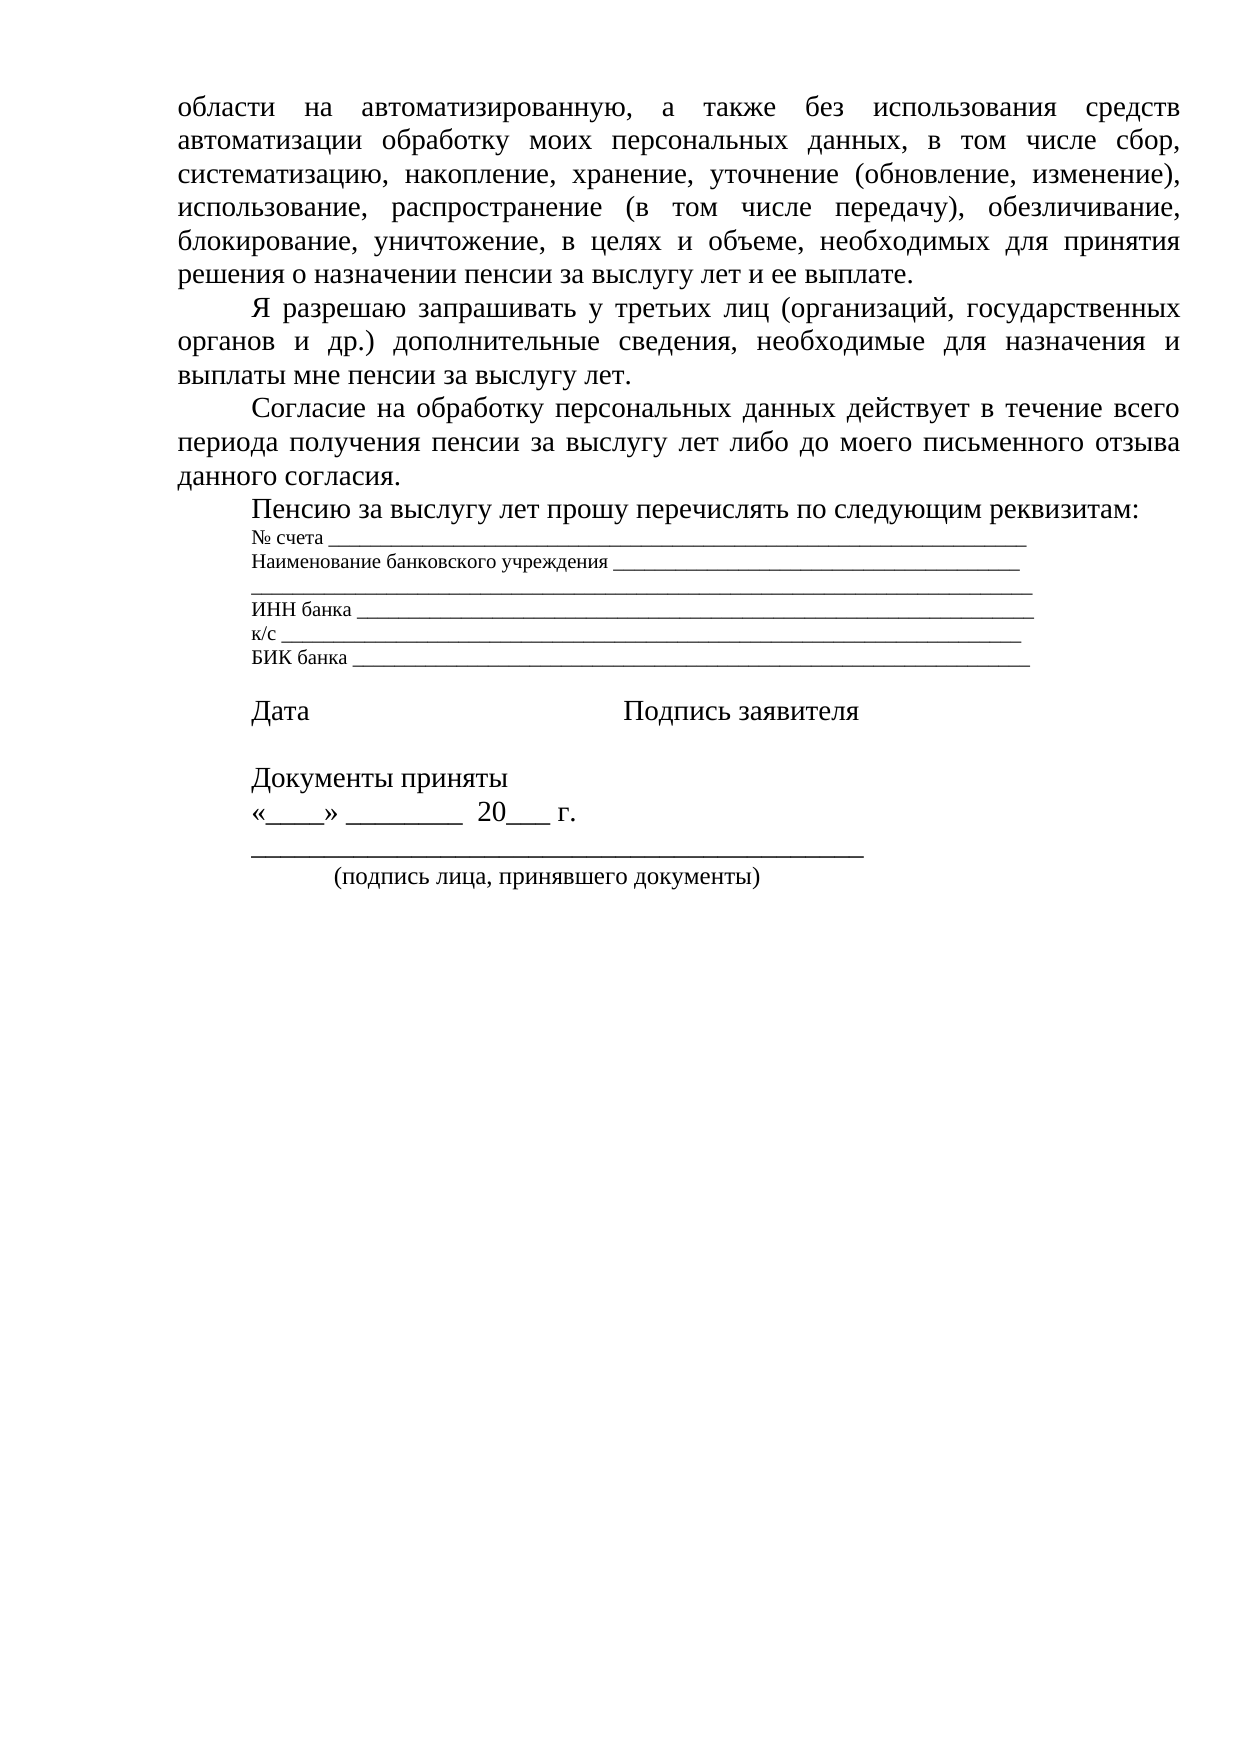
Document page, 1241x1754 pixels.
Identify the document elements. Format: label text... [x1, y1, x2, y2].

text ___________________________________________________________________________ [177, 573, 1181, 597]
text БИК банка _________________________________________________________________ [177, 645, 1181, 669]
text ИНН банка _________________________________________________________________ [177, 597, 1181, 621]
text «____» ________ 20___ г. [177, 794, 1181, 827]
text Я разрешаю запрашивать у третьих лиц (организаций, государственных органов и др.) дополнительные сведения, необходимые для назначения и выплаты мне пенсии за выслугу лет. [177, 290, 1181, 391]
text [177, 89, 1181, 290]
text Согласие на обработку персональных данных действует в течение всего периода получения пенсии за выслугу лет либо до моего письменного отзыва данного согласия. [177, 391, 1181, 491]
text __________________________________________ [177, 827, 1181, 861]
text Пенсию за выслугу лет прошу перечислять по следующим реквизитам: [177, 491, 1181, 525]
text Дата Подпись заявителя [177, 693, 1181, 727]
text к/с _______________________________________________________________________ [177, 621, 1181, 645]
text № счета ___________________________________________________________________ [177, 525, 1181, 549]
text Наименование банковского учреждения _______________________________________ [177, 549, 1181, 573]
text (подпись лица, принявшего документы) [177, 861, 1181, 889]
text Документы приняты [177, 760, 1181, 794]
